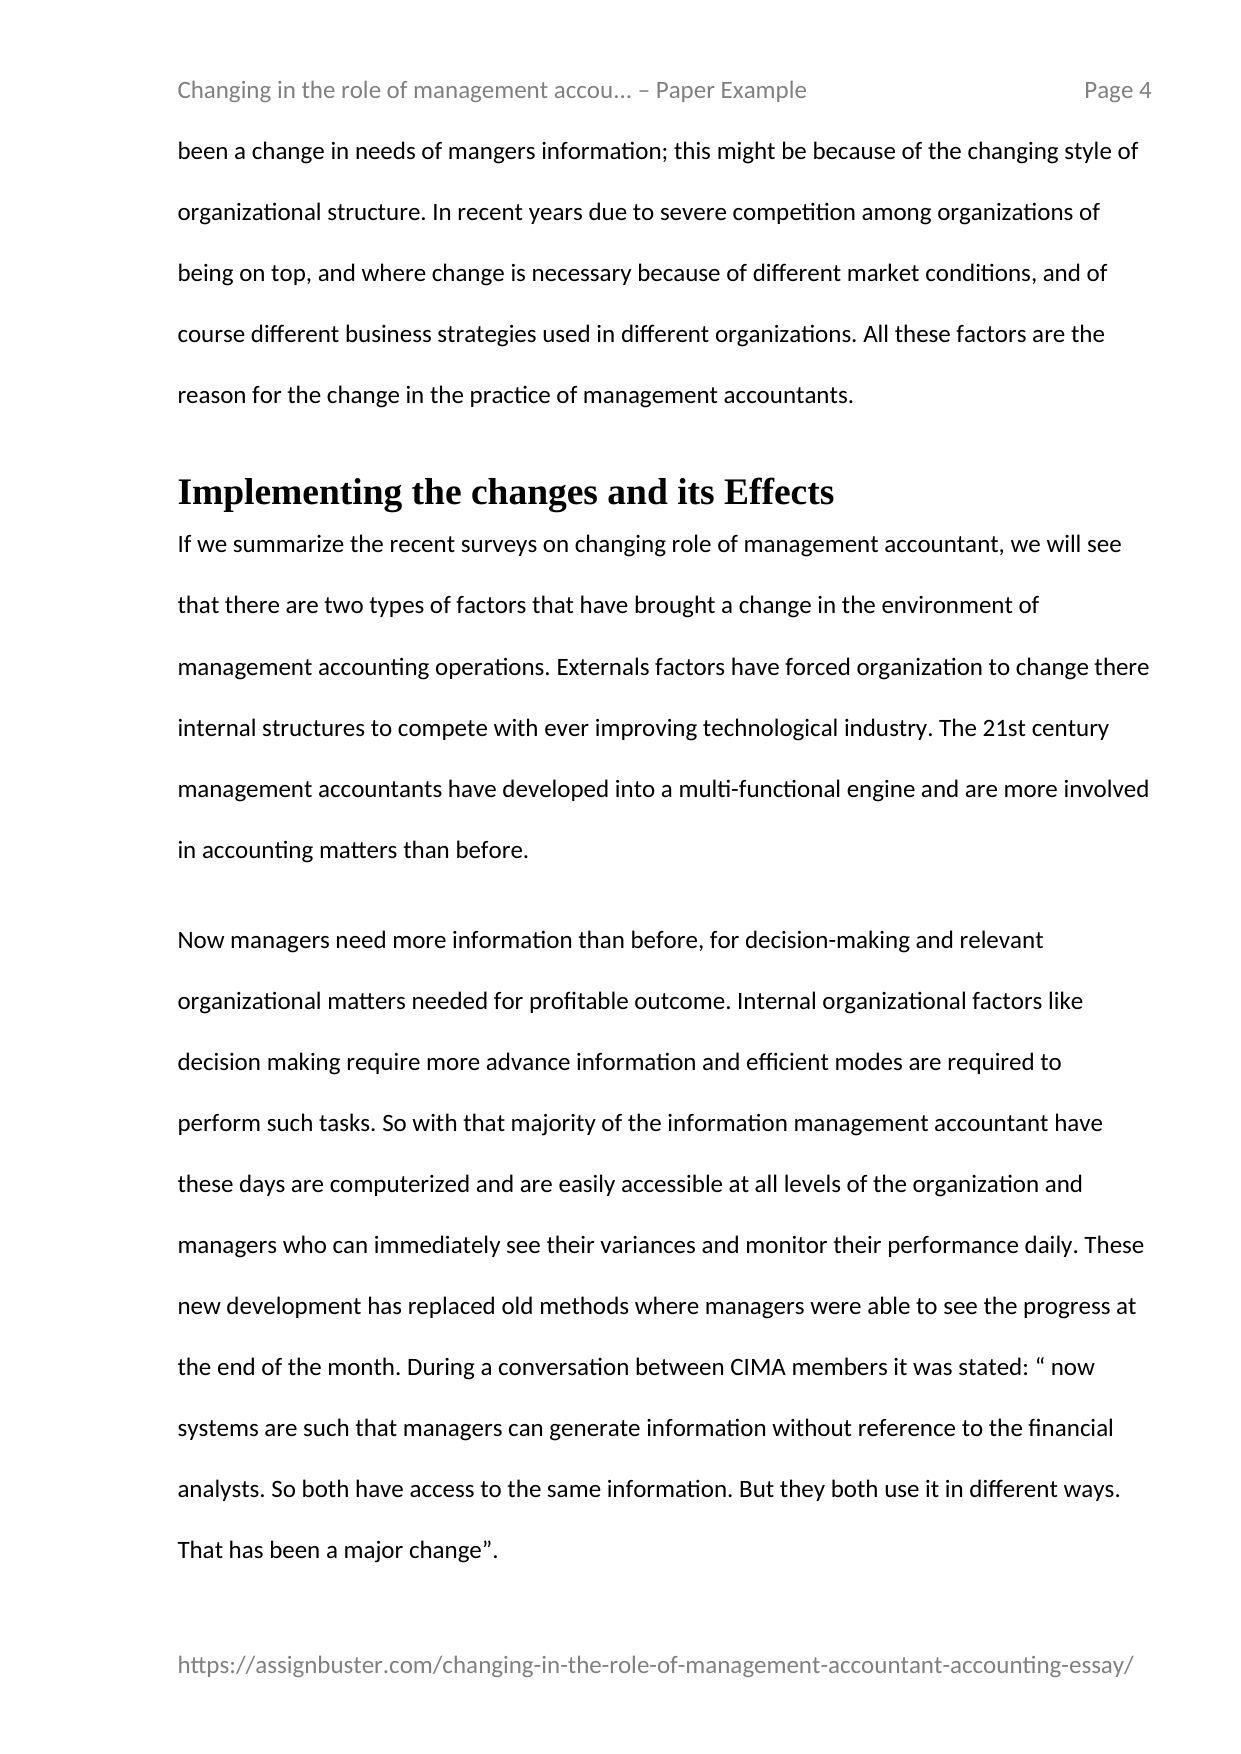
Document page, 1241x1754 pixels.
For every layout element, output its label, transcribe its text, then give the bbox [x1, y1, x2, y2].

text If we summarize the recent surveys on changing role of management accountant, we will see that there are two types of factors that have brought a change in the environment of management accounting operations. Externals factors have forced organization to change there internal structures to compete with ever improving technological industry. The 21st century management accountants have developed into a multi-functional engine and are more involved in accounting matters than before. [177, 528, 1152, 864]
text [177, 135, 1152, 409]
text Now managers need more information than before, for decision-making and relevant organizational matters needed for profitable outcome. Internal organizational factors like decision making require more advance information and efficient modes are required to perform such tasks. So with that majority of the information management accountant have these days are computerized and are easily accessible at all levels of the organization and managers who can immediately see their variances and monitor their performance daily. These new development has replaced old methods where managers were able to see the progress at the end of the month. During a conversation between CIMA members it was stated: “ now systems are such that managers can generate information without reference to the financial analysts. So both have access to the same information. But they both use it in different ways. That has been a major change”. [177, 924, 1152, 1565]
subtitle Implementing the changes and its Effects [177, 469, 1152, 513]
